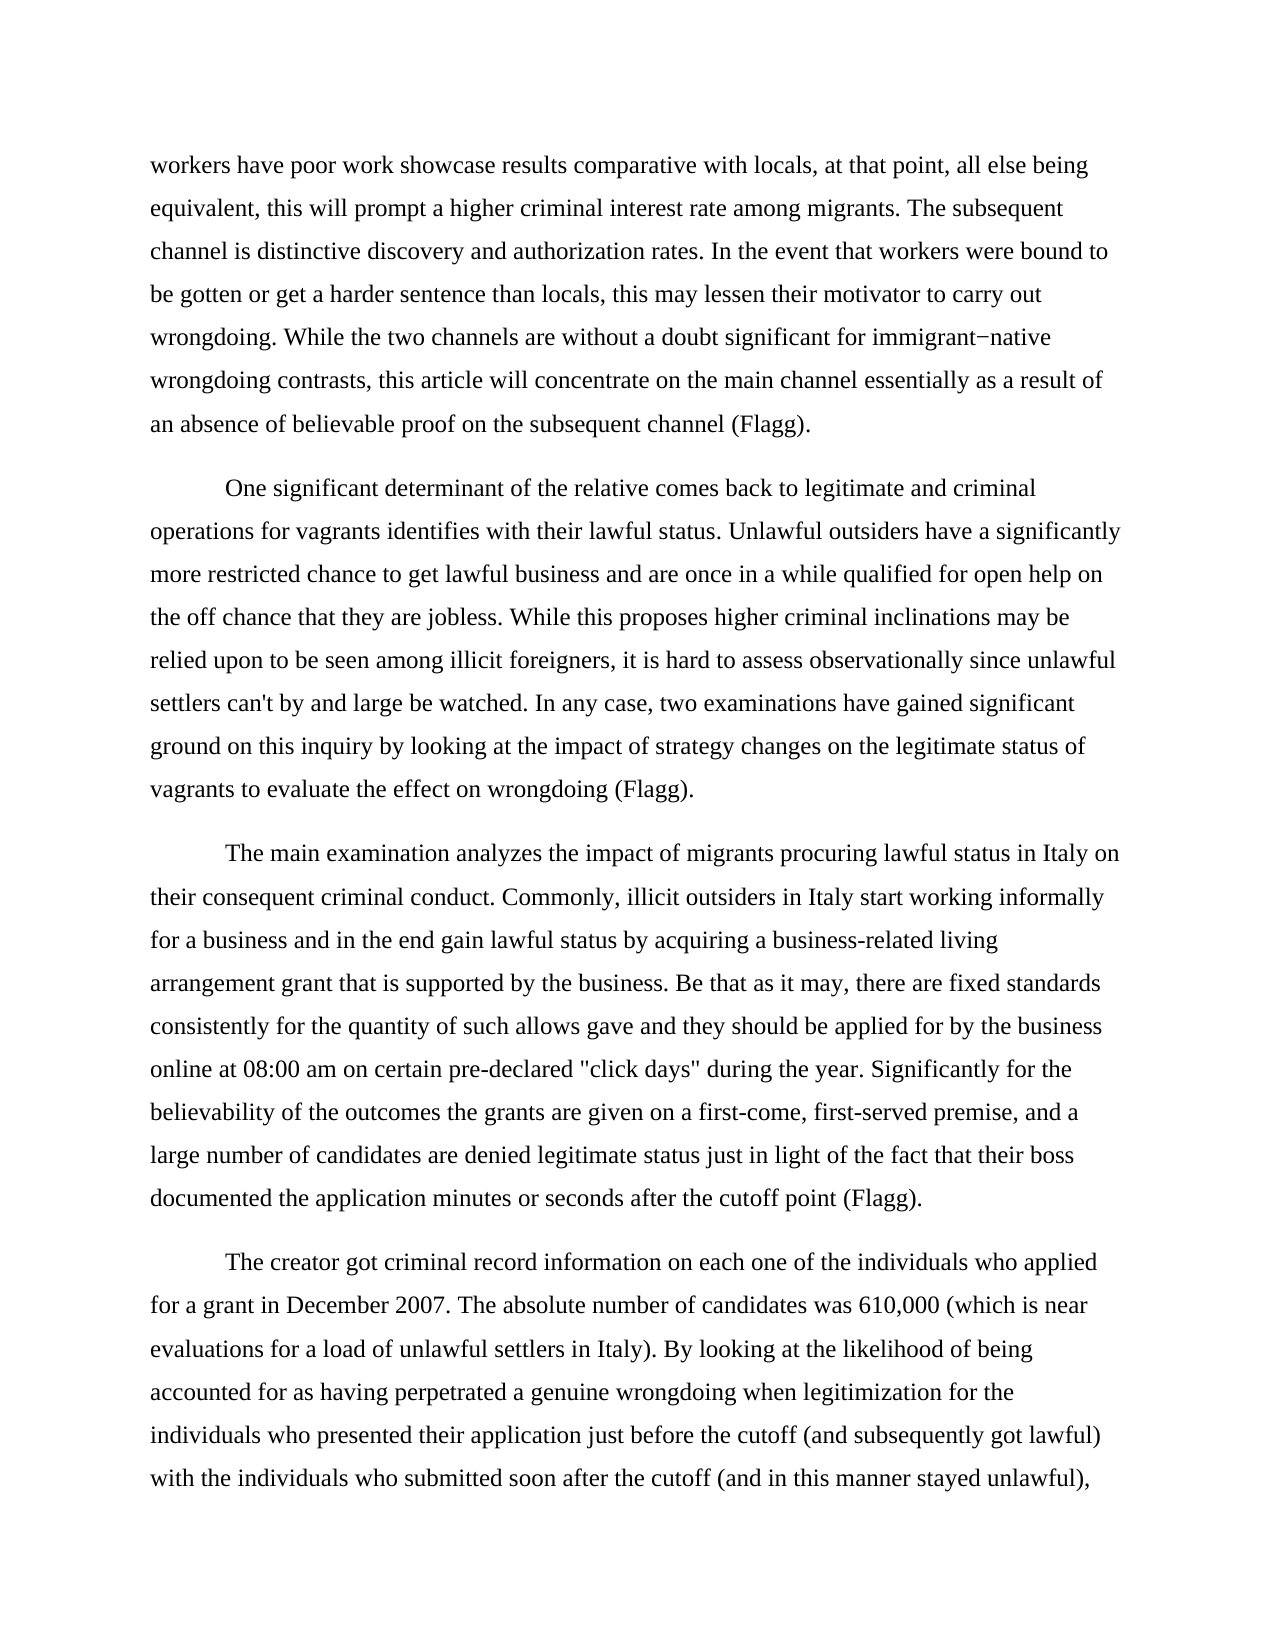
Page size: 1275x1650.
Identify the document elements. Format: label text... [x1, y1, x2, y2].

text The main examination analyzes the impact of migrants procuring lawful status in Italy on their consequent criminal conduct. Commonly, illicit outsiders in Italy start working informally for a business and in the end gain lawful status by acquiring a business-related living arrangement grant that is supported by the business. Be that as it may, there are fixed standards consistently for the quantity of such allows gave and they should be applied for by the business online at 08:00 am on certain pre-declared "click days" during the year. Significantly for the believability of the outcomes the grants are given on a first-come, first-served premise, and a large number of candidates are denied legitimate status just in light of the fact that their boss documented the application minutes or seconds after the cutoff point (Flagg). [150, 838, 1125, 1212]
text One significant determinant of the relative comes back to legitimate and criminal operations for vagrants identifies with their lawful status. Unlawful outsiders have a significantly more restricted chance to get lawful business and are once in a while qualified for open help on the off chance that they are jobless. While this proposes higher criminal inclinations may be relied upon to be seen among illicit foreigners, it is hard to assess observationally since unlawful settlers can't by and large be watched. In any case, two examinations have gained significant ground on this inquiry by looking at the impact of strategy changes on the legitimate status of vagrants to evaluate the effect on wrongdoing (Flagg). [150, 473, 1125, 803]
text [150, 150, 1125, 437]
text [150, 1247, 1125, 1492]
